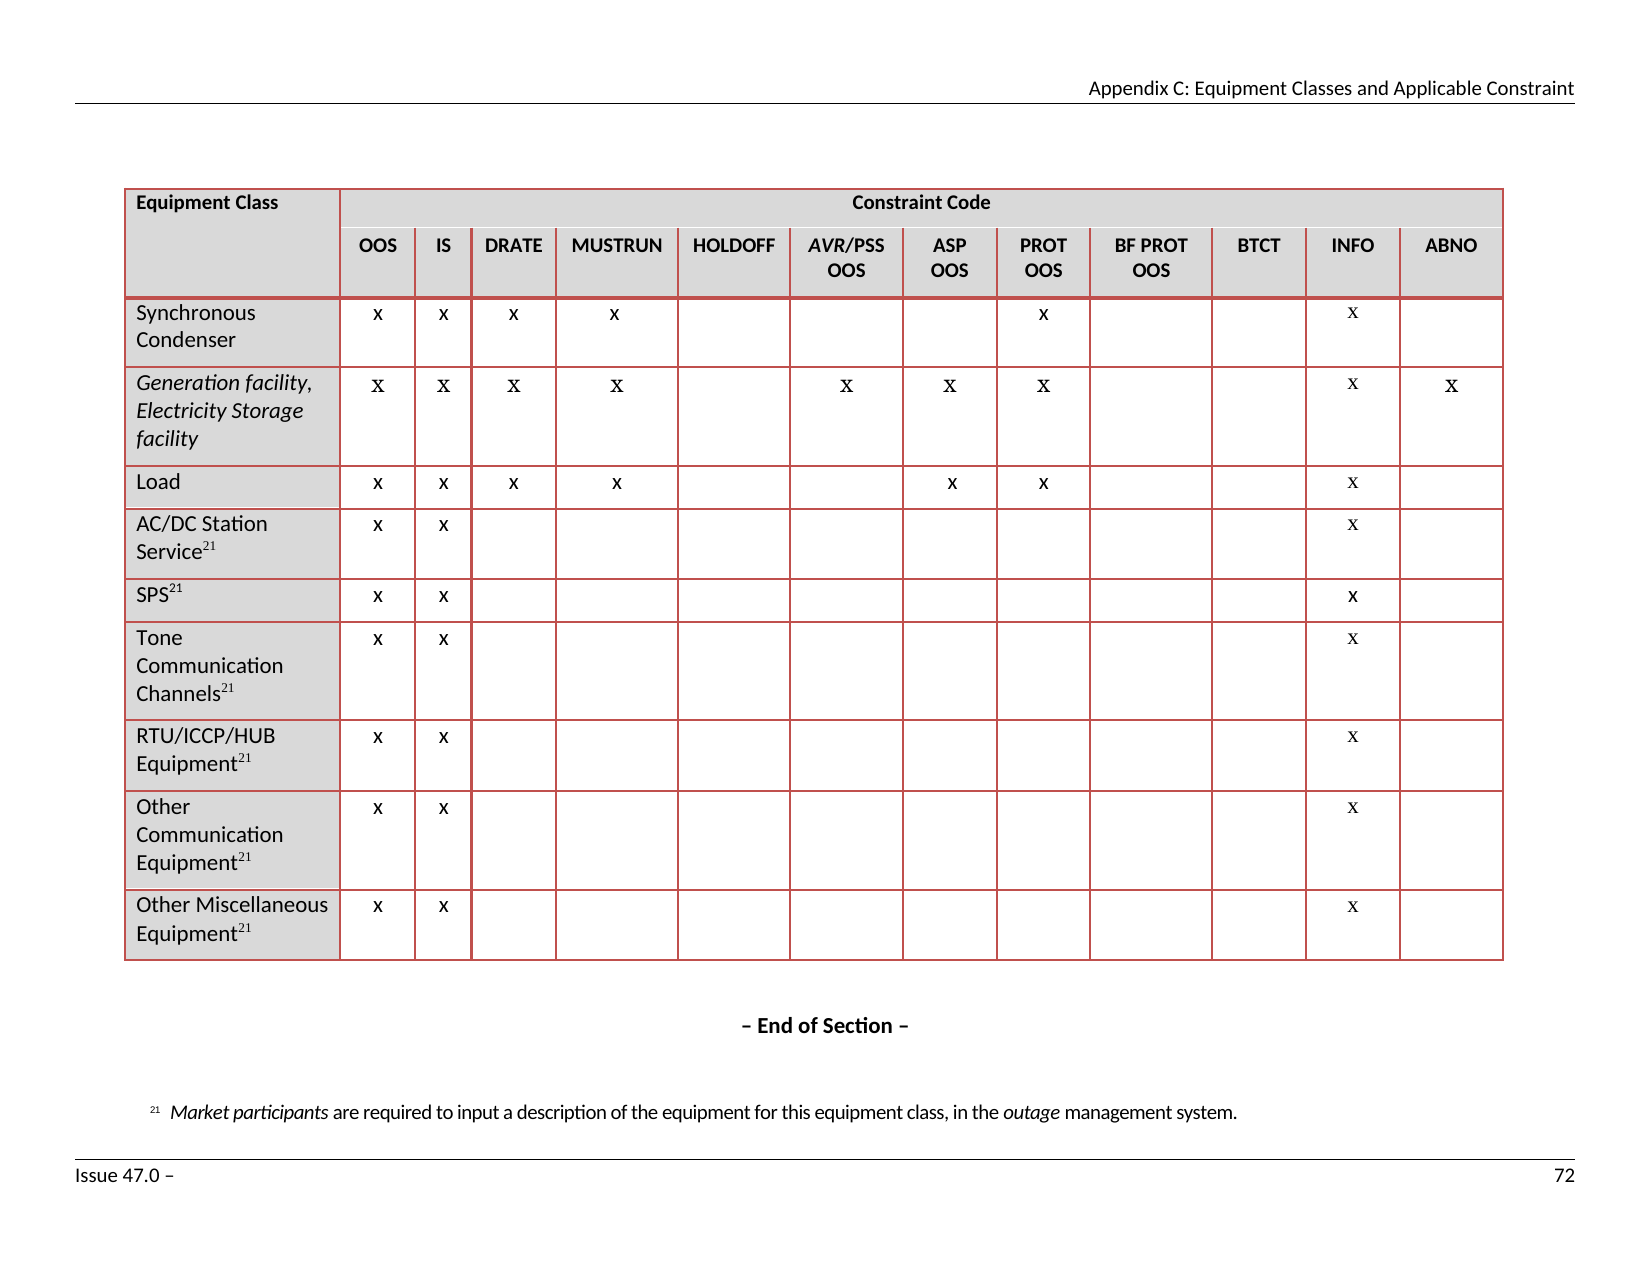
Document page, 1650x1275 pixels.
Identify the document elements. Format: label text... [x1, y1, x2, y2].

table_cell x [416, 510, 470, 578]
table_cell x [1307, 510, 1399, 578]
table_cell x [998, 300, 1089, 366]
table_cell DRATE [473, 228, 555, 296]
table_cell [557, 792, 677, 888]
table_cell x [341, 580, 414, 621]
table_header Constraint Code [341, 190, 1502, 227]
table_cell [1091, 368, 1211, 465]
table_cell BF PROT OOS [1091, 228, 1211, 296]
table_cell x [904, 467, 996, 507]
table_cell x [473, 467, 555, 507]
table_cell [1091, 891, 1211, 959]
table_cell [1213, 792, 1305, 888]
table_cell x [473, 300, 555, 366]
table_cell Other Communication Equipment21 [126, 792, 339, 888]
table_cell x [904, 368, 996, 465]
table_cell [557, 891, 677, 959]
table_cell [1091, 580, 1211, 621]
table_cell [1401, 580, 1502, 621]
table_cell [998, 721, 1089, 790]
table_cell x [791, 368, 902, 465]
table_cell [1401, 721, 1502, 790]
table_cell [1401, 467, 1502, 507]
table_cell x [341, 467, 414, 507]
table_cell [1091, 721, 1211, 790]
table_cell PROT OOS [998, 228, 1089, 296]
table_cell [557, 623, 677, 719]
table_cell x [557, 300, 677, 366]
table_cell [679, 300, 789, 366]
table_cell [473, 623, 555, 719]
table_cell [557, 510, 677, 578]
table_cell AC/DC Station Service [126, 510, 339, 578]
table_cell x [1307, 891, 1399, 959]
text – End of Section – [150, 1011, 1500, 1039]
table_cell x [998, 467, 1089, 507]
table_cell AVR/PSS OOS [791, 228, 902, 296]
table_cell OOS [341, 228, 414, 296]
table_cell INFO [1307, 228, 1399, 296]
table_cell x [1307, 467, 1399, 507]
table_cell [1401, 891, 1502, 959]
table_cell [1213, 721, 1305, 790]
table_cell Synchronous Condenser [126, 300, 339, 366]
table_cell x [416, 580, 470, 621]
table_cell MUSTRUN [557, 228, 677, 296]
table_cell x [1307, 623, 1399, 719]
table_cell IS [416, 228, 470, 296]
table_cell [473, 792, 555, 888]
table_cell [791, 891, 902, 959]
table_cell [1213, 368, 1305, 465]
table_cell [679, 623, 789, 719]
table_cell x [341, 510, 414, 578]
table_cell x [341, 623, 414, 719]
table_cell [473, 580, 555, 621]
table_cell x [341, 891, 414, 959]
table_cell [679, 891, 789, 959]
table_cell x [416, 623, 470, 719]
table_cell x [1307, 300, 1399, 366]
table_cell HOLDOFF [679, 228, 789, 296]
table_cell RTU/ICCP/HUB Equipment21 [126, 721, 339, 790]
table_cell x [557, 467, 677, 507]
table_cell [904, 300, 996, 366]
table_cell x [416, 891, 470, 959]
table_cell [679, 467, 789, 507]
table_cell [1401, 792, 1502, 888]
table_cell [679, 792, 789, 888]
table_cell BTCT [1213, 228, 1305, 296]
table_cell [679, 580, 789, 621]
table_cell Generation facility, Electricity Storage facility [126, 368, 339, 465]
table_cell [1091, 467, 1211, 507]
table_cell [1401, 300, 1502, 366]
table_cell [473, 891, 555, 959]
table_cell [791, 467, 902, 507]
table_cell [679, 368, 789, 465]
table_cell Load [126, 467, 339, 507]
table_cell [904, 510, 996, 578]
table_cell Other Miscellaneous Equipment21 [126, 891, 339, 959]
table_cell x [1307, 580, 1399, 621]
table_cell [1091, 510, 1211, 578]
table_cell SPS21 [126, 580, 339, 621]
table_cell [791, 510, 902, 578]
table_cell [904, 721, 996, 790]
table_cell x [341, 721, 414, 790]
table_cell [1401, 623, 1502, 719]
table_cell [904, 792, 996, 888]
table_cell x [1307, 721, 1399, 790]
table_cell x [1307, 792, 1399, 888]
table_cell [791, 792, 902, 888]
table_cell ABNO [1401, 228, 1502, 296]
table_cell [791, 721, 902, 790]
table_cell x [341, 368, 414, 465]
table_cell [998, 580, 1089, 621]
table_cell x [416, 721, 470, 790]
table_cell x [341, 792, 414, 888]
table_cell [791, 623, 902, 719]
table_cell [998, 623, 1089, 719]
table_cell x [557, 368, 677, 465]
table_cell [1213, 300, 1305, 366]
table_cell [998, 510, 1089, 578]
table_cell x [416, 792, 470, 888]
table_cell x [341, 300, 414, 366]
table_cell [1213, 510, 1305, 578]
table_cell [1401, 510, 1502, 578]
table_cell x [416, 368, 470, 465]
table_cell [791, 580, 902, 621]
table_cell [557, 580, 677, 621]
table_cell [904, 891, 996, 959]
table_cell [557, 721, 677, 790]
table_cell x [416, 300, 470, 366]
table_cell x [473, 368, 555, 465]
table_cell [998, 891, 1089, 959]
table_cell ASP OOS [904, 228, 996, 296]
table_cell [904, 580, 996, 621]
table_cell [1091, 623, 1211, 719]
table_cell [1213, 467, 1305, 507]
table_cell [1213, 580, 1305, 621]
table_cell x [1307, 368, 1399, 465]
table_cell [473, 721, 555, 790]
table_cell x [1401, 368, 1502, 465]
table_cell [1213, 623, 1305, 719]
table_cell [904, 623, 996, 719]
table_cell x [416, 467, 470, 507]
table_cell [791, 300, 902, 366]
table_cell [998, 792, 1089, 888]
table_cell [679, 721, 789, 790]
table_cell x [998, 368, 1089, 465]
table_cell [1091, 300, 1211, 366]
table_cell [1213, 891, 1305, 959]
table_cell [679, 510, 789, 578]
table_header Equipment Class [126, 190, 339, 296]
table_cell [473, 510, 555, 578]
table_cell [1091, 792, 1211, 888]
table_cell Tone Communication Channels21 [126, 623, 339, 719]
